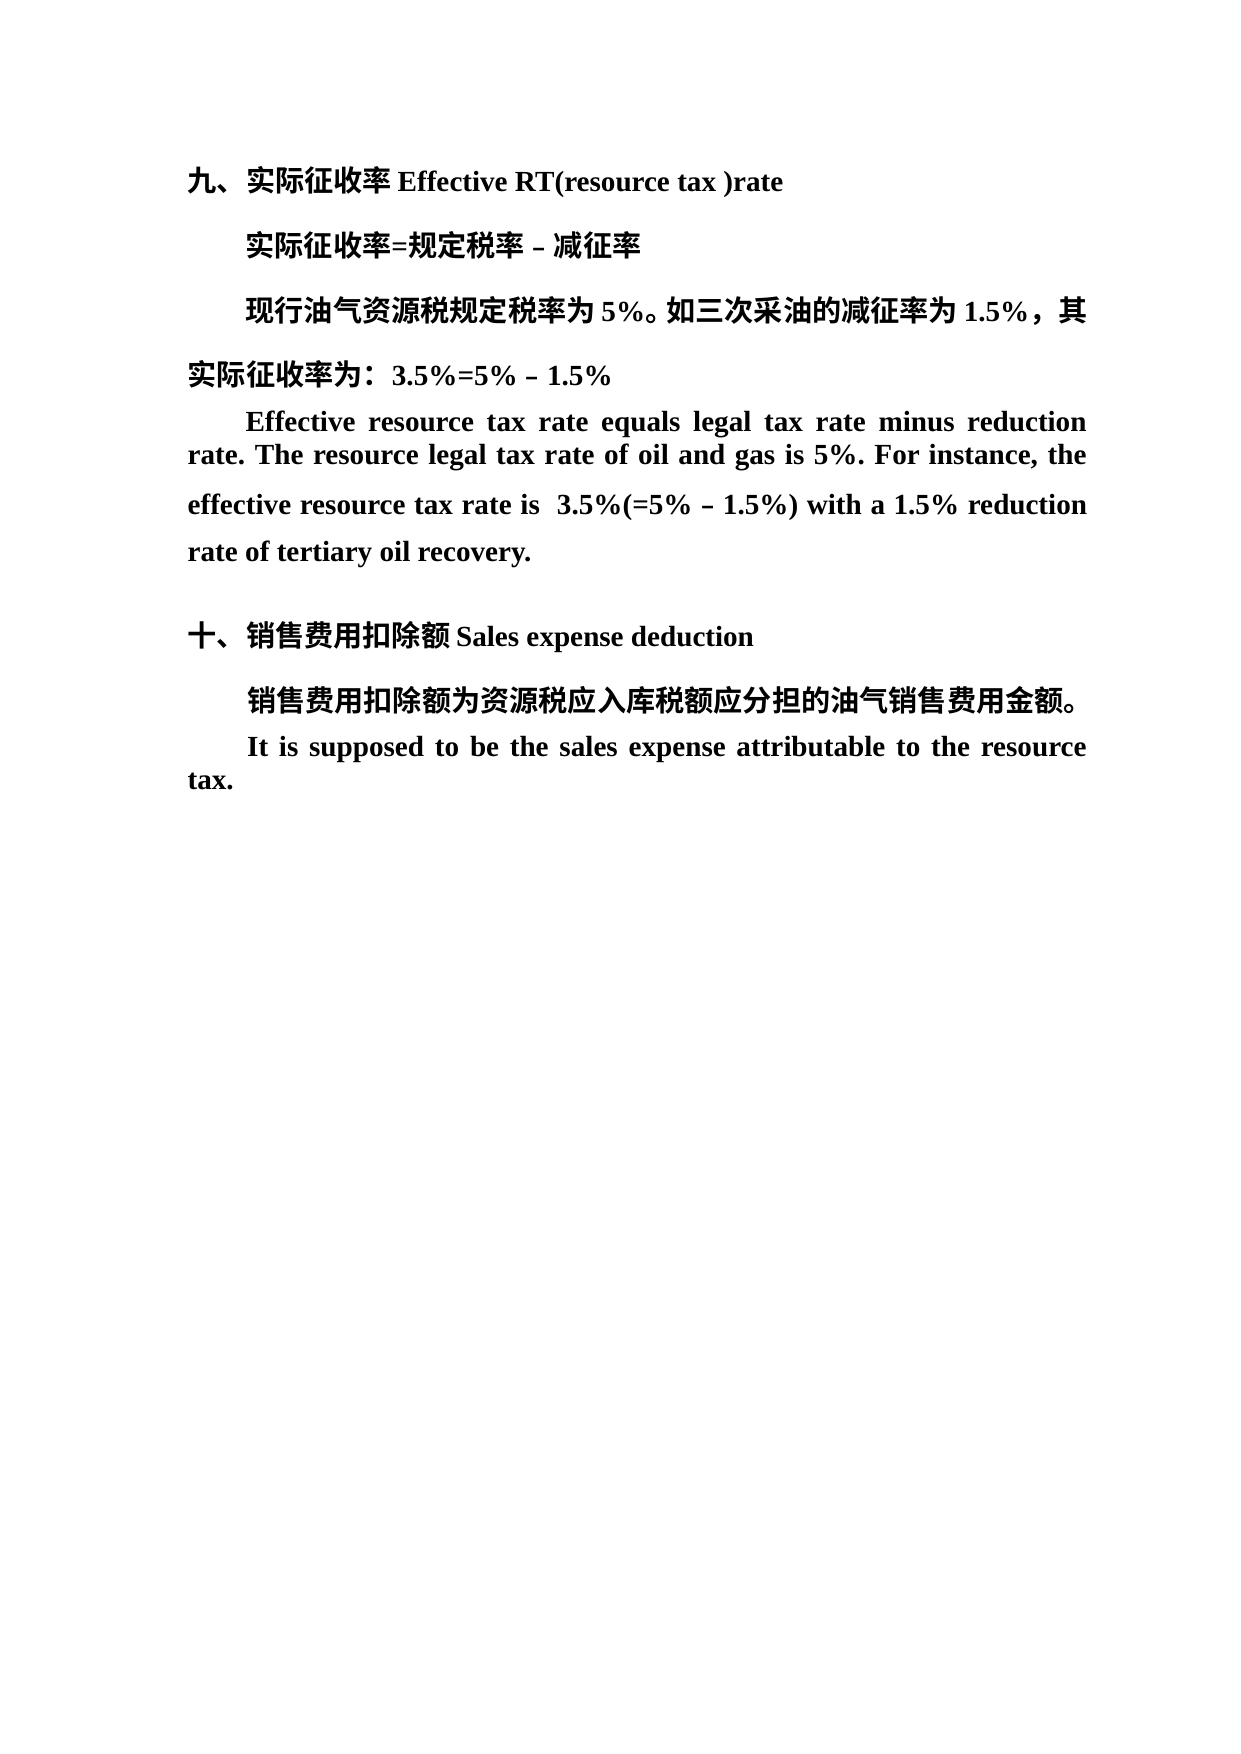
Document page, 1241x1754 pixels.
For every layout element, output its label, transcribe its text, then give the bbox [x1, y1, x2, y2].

text 实际征收率=规定税率﹣减征率 [187, 211, 1087, 276]
text It is supposed to be the sales expense attributable to the resource tax. [187, 731, 1087, 796]
text 销售费用扣除额为资源税应入库税额应分担的油气销售费用金额。 [187, 666, 1087, 731]
text 现行油气资源税规定税率为5%。如三次采油的减征率为1.5%，其实际征收率为：3.5%=5%﹣1.5% [187, 276, 1087, 406]
text 九、实际征收率Effective RT(resource tax )rate [187, 146, 1087, 211]
text 十、销售费用扣除额Sales expense deduction [187, 601, 1087, 666]
text Effective resource tax rate equals legal tax rate minus reduction rate. The resource legal tax rate of oil and gas is 5%. For instance, the effective resource tax rate is 3.5%(=5%﹣1.5%) with a 1.5% reduction rate of tertiary oil recovery. [187, 406, 1087, 568]
